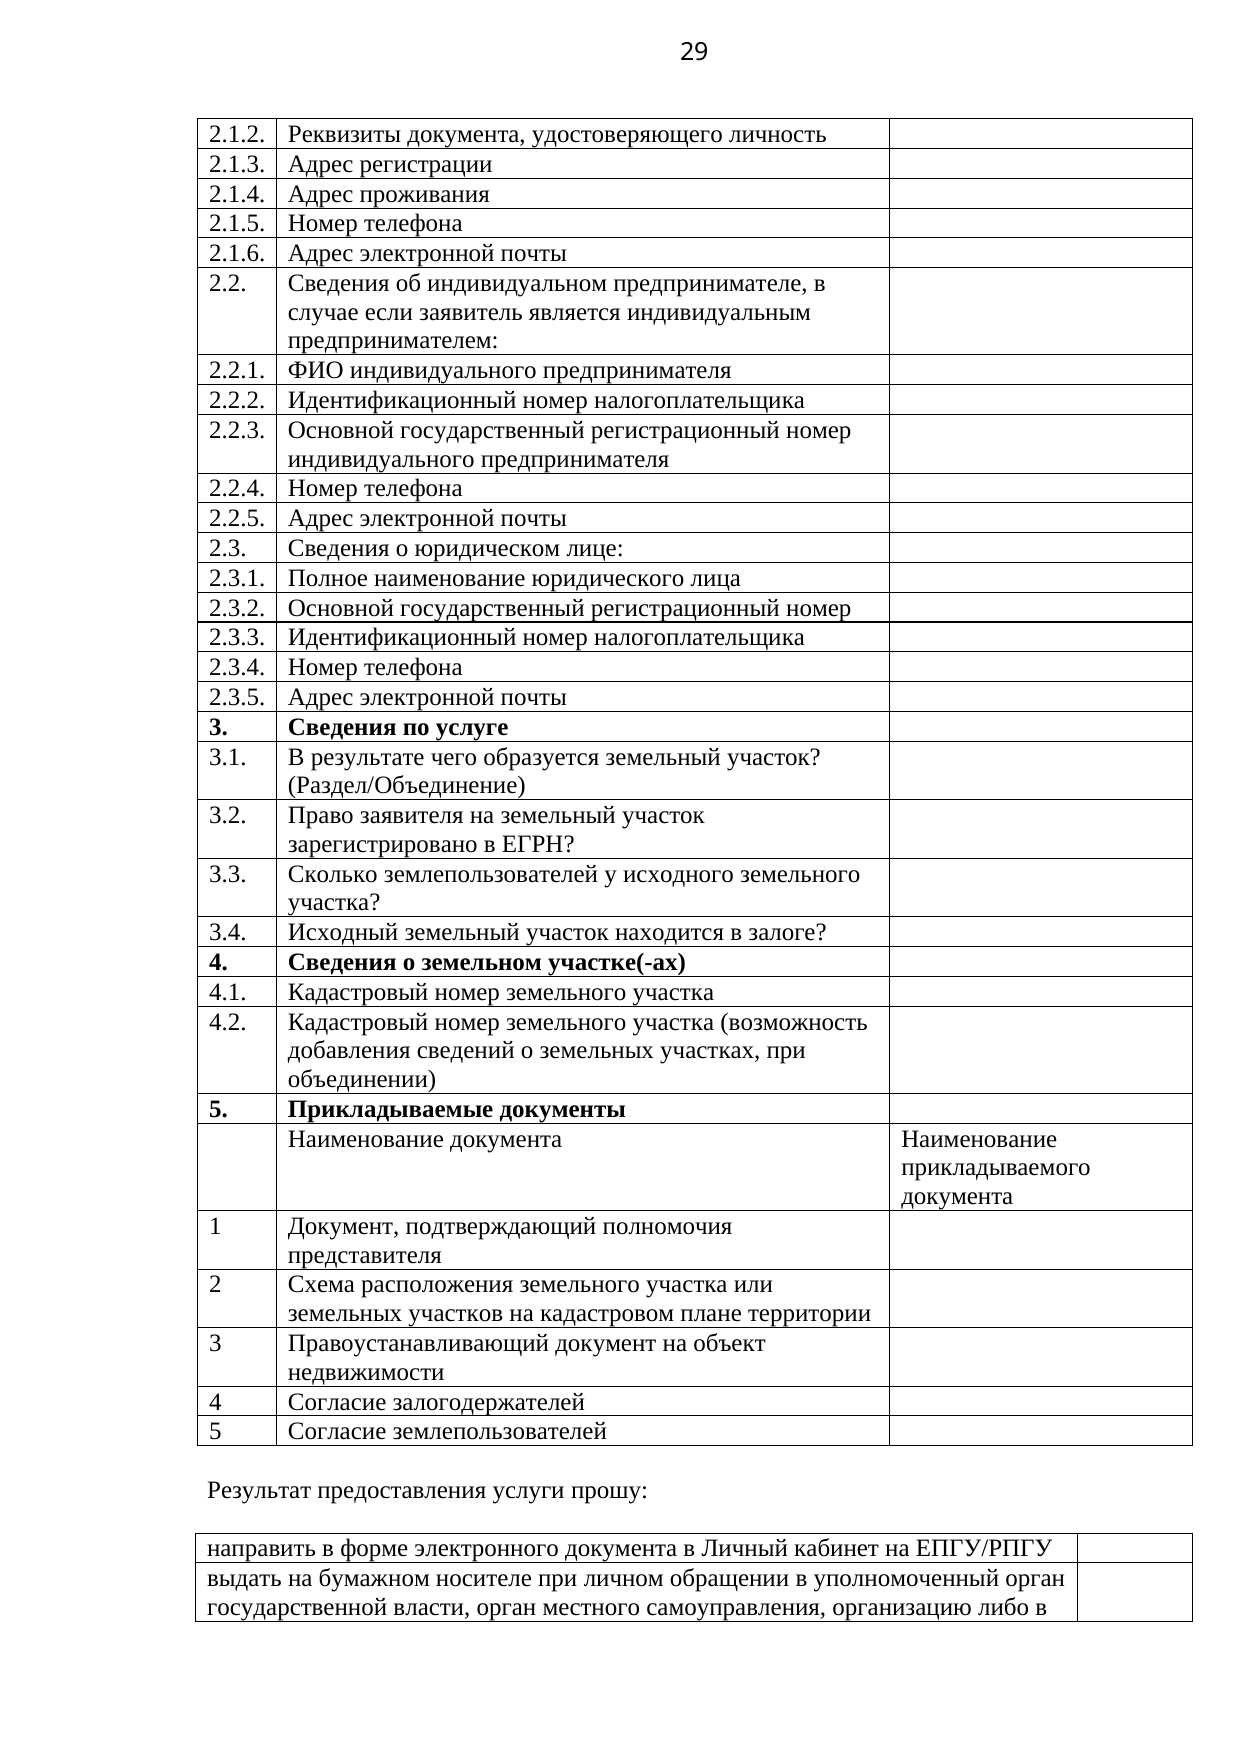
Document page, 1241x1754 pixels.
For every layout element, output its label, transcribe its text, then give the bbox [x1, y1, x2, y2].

table_cell [198, 1124, 276, 1210]
table_cell Идентификационный номер налогоплательщика [277, 385, 889, 414]
table_cell 2.1.4. [198, 179, 276, 207]
table_cell 4. [198, 947, 276, 976]
table_cell Сведения об индивидуальном предпринимателе, в случае если заявитель является индивидуальным предпринимателем: [277, 268, 889, 354]
table_cell 1 [198, 1211, 276, 1268]
table_cell [890, 268, 1192, 354]
table_cell 2.1.5. [198, 209, 276, 237]
table_cell Адрес электронной почты [277, 682, 889, 711]
table_cell 2 [198, 1270, 276, 1327]
table_cell [890, 859, 1192, 916]
table_cell Номер телефона [277, 652, 889, 681]
table_cell Адрес электронной почты [277, 503, 889, 532]
table_cell Право заявителя на земельный участок зарегистрировано в ЕГРН? [277, 800, 889, 858]
table_cell 2.3.5. [198, 682, 276, 711]
table_cell Наименование прикладываемого документа [890, 1124, 1192, 1210]
table_cell 2.2.1. [198, 355, 276, 384]
table_cell В результате чего образуется земельный участок? (Раздел/Объединение) [277, 742, 889, 799]
table_cell 4.1. [198, 977, 276, 1006]
table_header направить в форме электронного документа в Личный кабинет на ЕПГУ/РПГУ [196, 1534, 1077, 1562]
table_cell 3 [198, 1328, 276, 1386]
table_cell Схема расположения земельного участка или земельных участков на кадастровом плане территории [277, 1270, 889, 1327]
table_cell 3.3. [198, 859, 276, 916]
table_cell [890, 1007, 1192, 1093]
table_cell Номер телефона [277, 474, 889, 502]
table_cell ФИО индивидуального предпринимателя [277, 355, 889, 384]
table_cell 2.2.2. [198, 385, 276, 414]
table_cell [890, 1328, 1192, 1386]
table_cell [890, 1416, 1192, 1445]
table_header [1078, 1534, 1192, 1562]
table_cell [890, 238, 1192, 267]
table_cell [890, 149, 1192, 178]
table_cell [196, 1563, 1077, 1621]
table_cell Исходный земельный участок находится в залоге? [277, 917, 889, 946]
table_cell [890, 623, 1192, 651]
table_cell 3. [198, 712, 276, 741]
table_cell [890, 1211, 1192, 1268]
table_cell [890, 947, 1192, 976]
table_cell 4.2. [198, 1007, 276, 1093]
table_cell [890, 1387, 1192, 1415]
table_cell 2.2. [198, 268, 276, 354]
table_cell 5 [198, 1416, 276, 1445]
table_cell Основной государственный регистрационный номер [277, 593, 889, 621]
table_cell 3.4. [198, 917, 276, 946]
table_cell [890, 474, 1192, 502]
table_cell 2.2.5. [198, 503, 276, 532]
table_cell 2.3.3. [198, 623, 276, 651]
table_cell [890, 682, 1192, 711]
table_cell 2.3.1. [198, 563, 276, 592]
table_cell 2.1.2. [198, 119, 276, 148]
table_cell [1078, 1563, 1192, 1621]
table_cell Основной государственный регистрационный номер индивидуального предпринимателя [277, 415, 889, 472]
table_cell [890, 503, 1192, 532]
table_cell [890, 1094, 1192, 1123]
table_cell Наименование документа [277, 1124, 889, 1210]
table_cell Согласие землепользователей [277, 1416, 889, 1445]
table_cell [890, 712, 1192, 741]
table_cell 3.1. [198, 742, 276, 799]
table_cell Идентификационный номер налогоплательщика [277, 623, 889, 651]
table_cell Сведения о земельном участке(-ах) [277, 947, 889, 976]
table_cell Сколько землепользователей у исходного земельного участка? [277, 859, 889, 916]
table_cell 3.2. [198, 800, 276, 858]
table_cell [890, 563, 1192, 592]
table_cell [890, 415, 1192, 472]
table_cell Адрес регистрации [277, 149, 889, 178]
text Результат предоставления услуги прошу: [207, 1475, 1181, 1504]
table_cell [890, 977, 1192, 1006]
table_cell [890, 385, 1192, 414]
table_cell 2.3.4. [198, 652, 276, 681]
table_cell 4 [198, 1387, 276, 1415]
table_cell Кадастровый номер земельного участка (возможность добавления сведений о земельных участках, при объединении) [277, 1007, 889, 1093]
table_cell 2.2.4. [198, 474, 276, 502]
table_cell Кадастровый номер земельного участка [277, 977, 889, 1006]
table_cell 2.1.6. [198, 238, 276, 267]
table_cell [890, 209, 1192, 237]
table_cell [890, 179, 1192, 207]
table_cell Прикладываемые документы [277, 1094, 889, 1123]
table_cell [890, 355, 1192, 384]
table_cell Полное наименование юридического лица [277, 563, 889, 592]
table_cell 2.2.3. [198, 415, 276, 472]
table_cell Сведения по услуге [277, 712, 889, 741]
table_cell Адрес электронной почты [277, 238, 889, 267]
table_cell [890, 1270, 1192, 1327]
table_cell Документ, подтверждающий полномочия представителя [277, 1211, 889, 1268]
table_cell 2.1.3. [198, 149, 276, 178]
table_cell 2.3. [198, 533, 276, 562]
table_cell [890, 917, 1192, 946]
table_cell Правоустанавливающий документ на объект недвижимости [277, 1328, 889, 1386]
table_cell Реквизиты документа, удостоверяющего личность [277, 119, 889, 148]
table_cell Номер телефона [277, 209, 889, 237]
table_cell [890, 593, 1192, 621]
table_cell 2.3.2. [198, 593, 276, 621]
table_cell Согласие залогодержателей [277, 1387, 889, 1415]
table_cell [890, 533, 1192, 562]
table_cell [890, 119, 1192, 148]
table_cell [890, 800, 1192, 858]
table_cell Сведения о юридическом лице: [277, 533, 889, 562]
table_cell [890, 742, 1192, 799]
table_cell Адрес проживания [277, 179, 889, 207]
table_cell 5. [198, 1094, 276, 1123]
table_cell [890, 652, 1192, 681]
